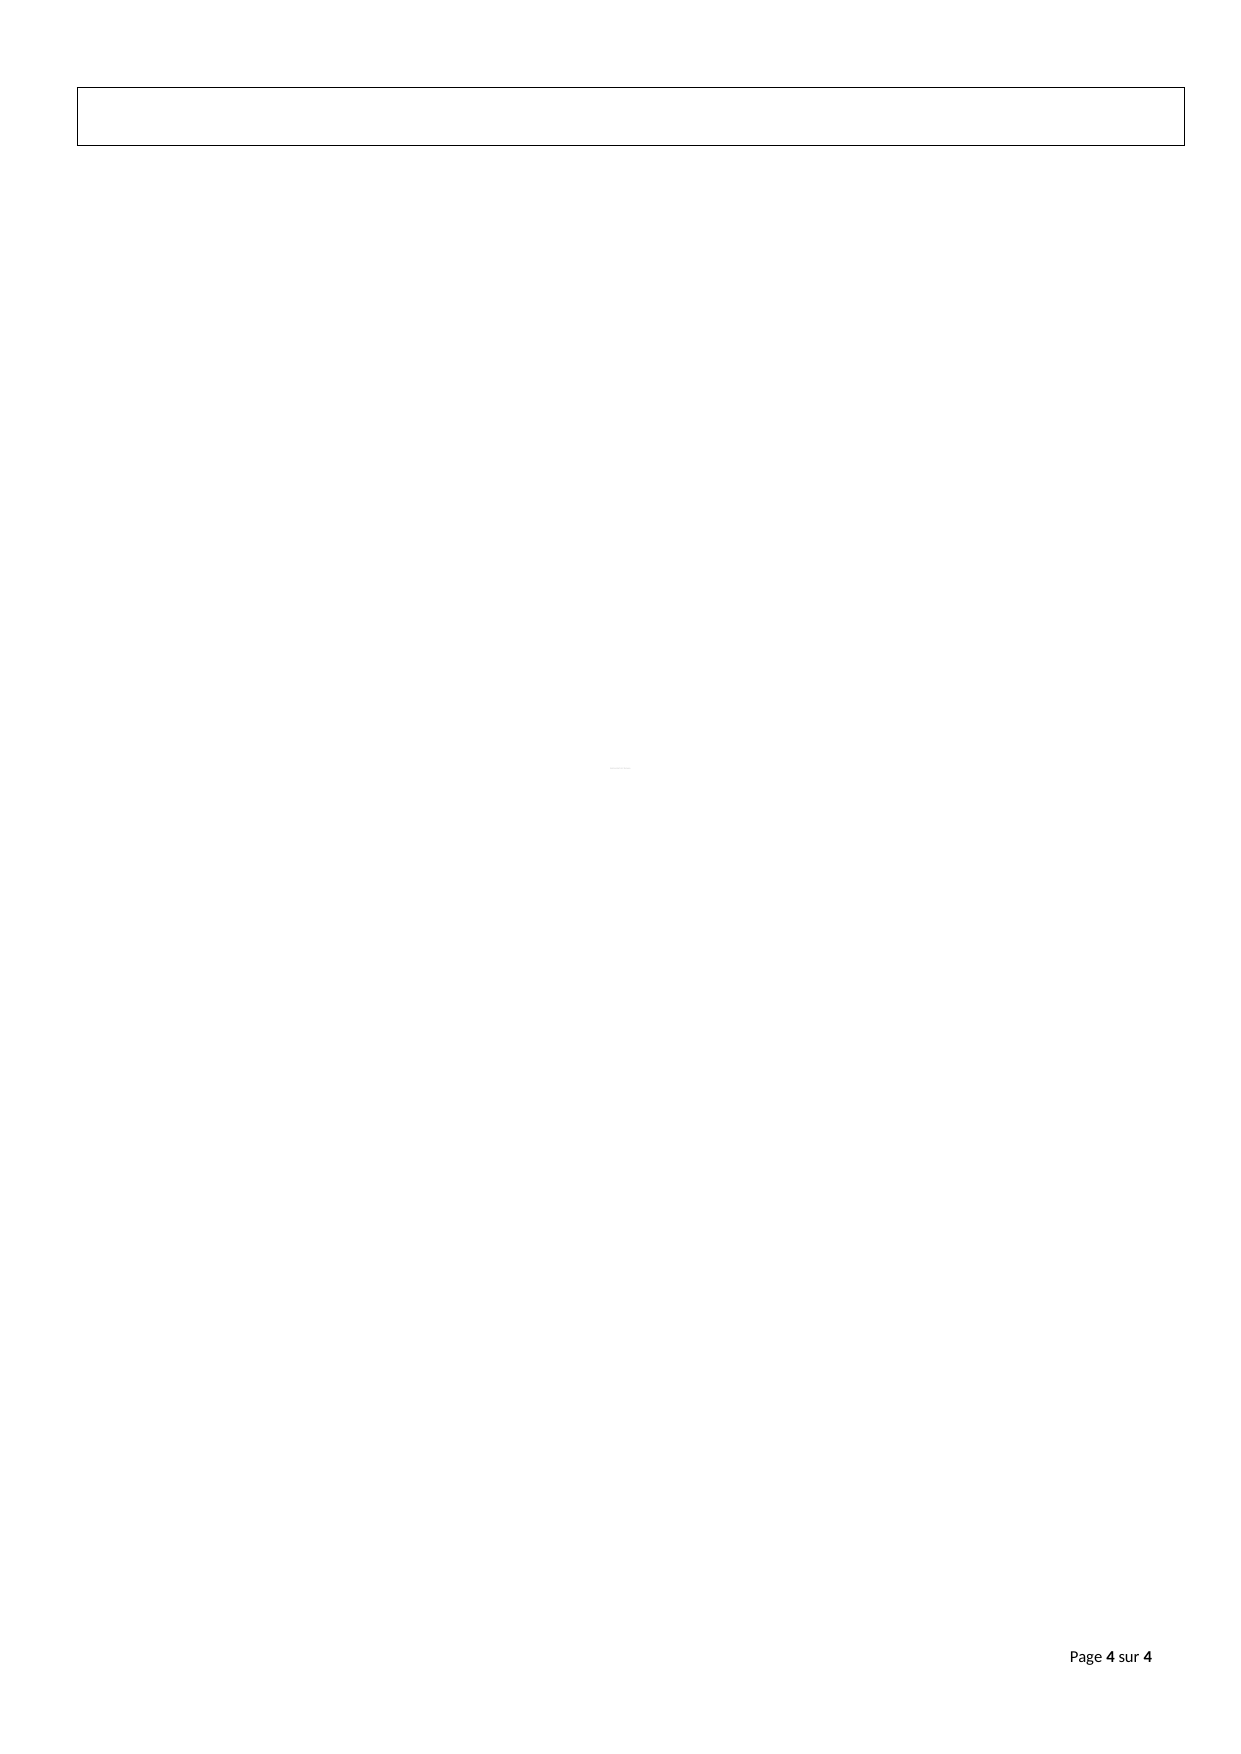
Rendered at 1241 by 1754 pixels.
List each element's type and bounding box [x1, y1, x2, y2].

table_cell [78, 88, 1184, 145]
